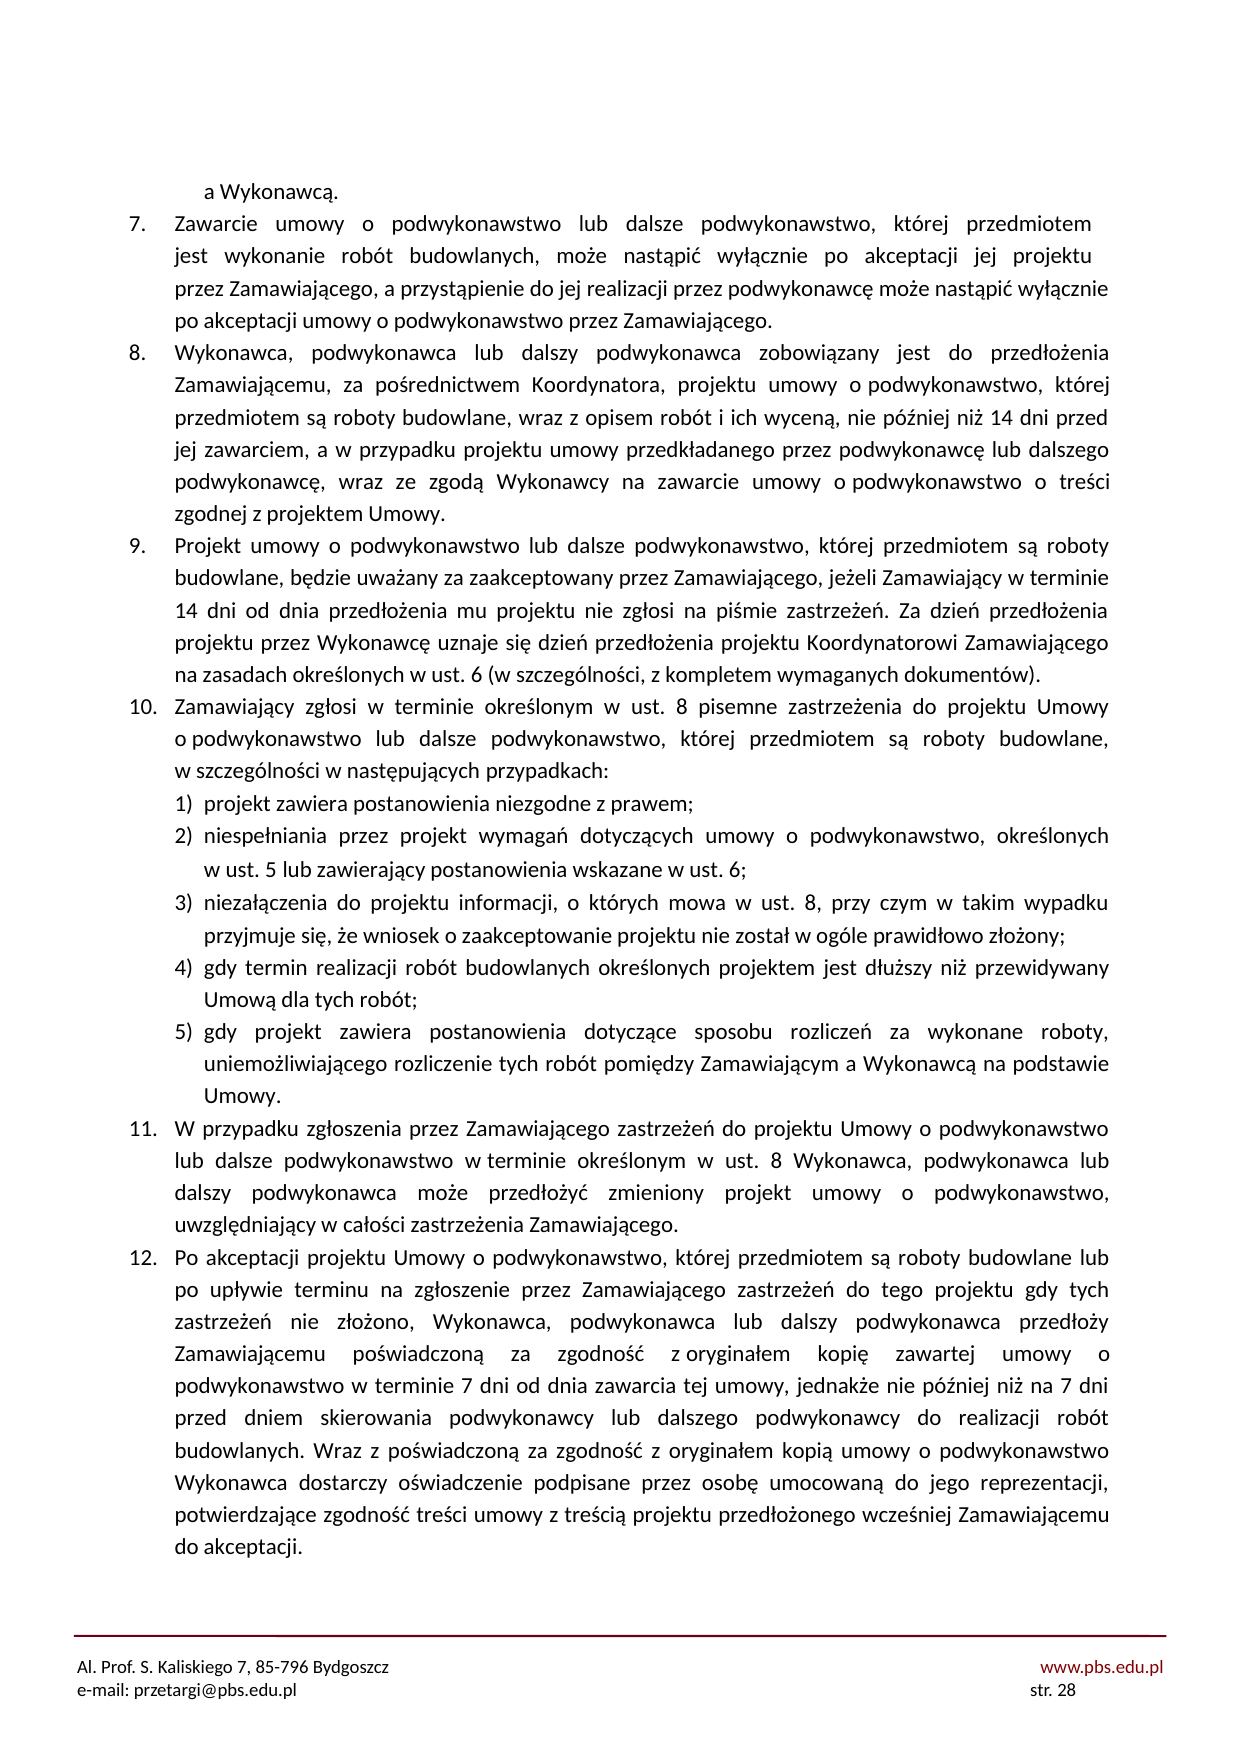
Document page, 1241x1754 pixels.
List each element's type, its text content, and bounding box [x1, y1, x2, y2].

list niezałączenia do projektu informacji, o których mowa w ust. 8, przy czym w takim wypadku przyjmuje się, że wniosek o zaakceptowanie projektu nie został w ogóle prawidłowo złożony; [174, 888, 1110, 949]
list Zamawiający zgłosi w terminie określonym w ust. 8 pisemne zastrzeżenia do projektu Umowy o podwykonawstwo lub dalsze podwykonawstwo, której przedmiotem są roboty budowlane, w szczególności w następujących przypadkach: [129, 692, 1110, 785]
list Wykonawca, podwykonawca lub dalszy podwykonawca zobowiązany jest do przedłożenia Zamawiającemu, za pośrednictwem Koordynatora, projektu umowy o podwykonawstwo, której przedmiotem są roboty budowlane, wraz z opisem robót i ich wyceną, nie później niż 14 dni przed jej zawarciem, a w przypadku projektu umowy przedkładanego przez podwykonawcę lub dalszego podwykonawcę, wraz ze zgodą Wykonawcy na zawarcie umowy o podwykonawstwo o treści zgodnej z projektem Umowy. [129, 338, 1110, 527]
list W przypadku zgłoszenia przez Zamawiającego zastrzeżeń do projektu Umowy o podwykonawstwo lub dalsze podwykonawstwo w terminie określonym w ust. 8 Wykonawca, podwykonawca lub dalszy podwykonawca może przedłożyć zmieniony projekt umowy o podwykonawstwo, uwzględniający w całości zastrzeżenia Zamawiającego. [129, 1114, 1110, 1238]
list niespełniania przez projekt wymagań dotyczących umowy o podwykonawstwo, określonych w ust. 5 lub zawierający postanowienia wskazane w ust. 6; [174, 821, 1110, 884]
list Projekt umowy o podwykonawstwo lub dalsze podwykonawstwo, której przedmiotem są roboty budowlane, będzie uważany za zaakceptowany przez Zamawiającego, jeżeli Zamawiający w terminie 14 dni od dnia przedłożenia mu projektu nie zgłosi na piśmie zastrzeżeń. Za dzień przedłożenia projektu przez Wykonawcę uznaje się dzień przedłożenia projektu Koordynatorowi Zamawiającego na zasadach określonych w ust. 6 (w szczególności, z kompletem wymaganych dokumentów). [129, 531, 1110, 688]
list Po akceptacji projektu Umowy o podwykonawstwo, której przedmiotem są roboty budowlane lub po upływie terminu na zgłoszenie przez Zamawiającego zastrzeżeń do tego projektu gdy tych zastrzeżeń nie złożono, Wykonawca, podwykonawca lub dalszy podwykonawca przedłoży Zamawiającemu poświadczoną za zgodność z oryginałem kopię zawartej umowy o podwykonawstwo w terminie 7 dni od dnia zawarcia tej umowy, jednakże nie później niż na 7 dni przed dniem skierowania podwykonawcy lub dalszego podwykonawcy do realizacji robót budowlanych. Wraz z poświadczoną za zgodność z oryginałem kopią umowy o podwykonawstwo Wykonawca dostarczy oświadczenie podpisane przez osobę umocowaną do jego reprezentacji, potwierdzające zgodność treści umowy z treścią projektu przedłożonego wcześniej Zamawiającemu do akceptacji. [129, 1243, 1110, 1560]
list gdy termin realizacji robót budowlanych określonych projektem jest dłuższy niż przewidywany Umową dla tych robót; [174, 953, 1110, 1013]
list gdy projekt zawiera postanowienia dotyczące sposobu rozliczeń za wykonane roboty, uniemożliwiającego rozliczenie tych robót pomiędzy Zamawiającym a Wykonawcą na podstawie Umowy. [174, 1017, 1110, 1110]
list projekt zawiera postanowienia niezgodne z prawem; [174, 789, 1110, 817]
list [174, 177, 1110, 205]
list Zawarcie umowy o podwykonawstwo lub dalsze podwykonawstwo, której przedmiotem jest wykonanie robót budowlanych, może nastąpić wyłącznie po akceptacji jej projektu przez Zamawiającego, a przystąpienie do jej realizacji przez podwykonawcę może nastąpić wyłącznie po akceptacji umowy o podwykonawstwo przez Zamawiającego. [129, 209, 1110, 334]
